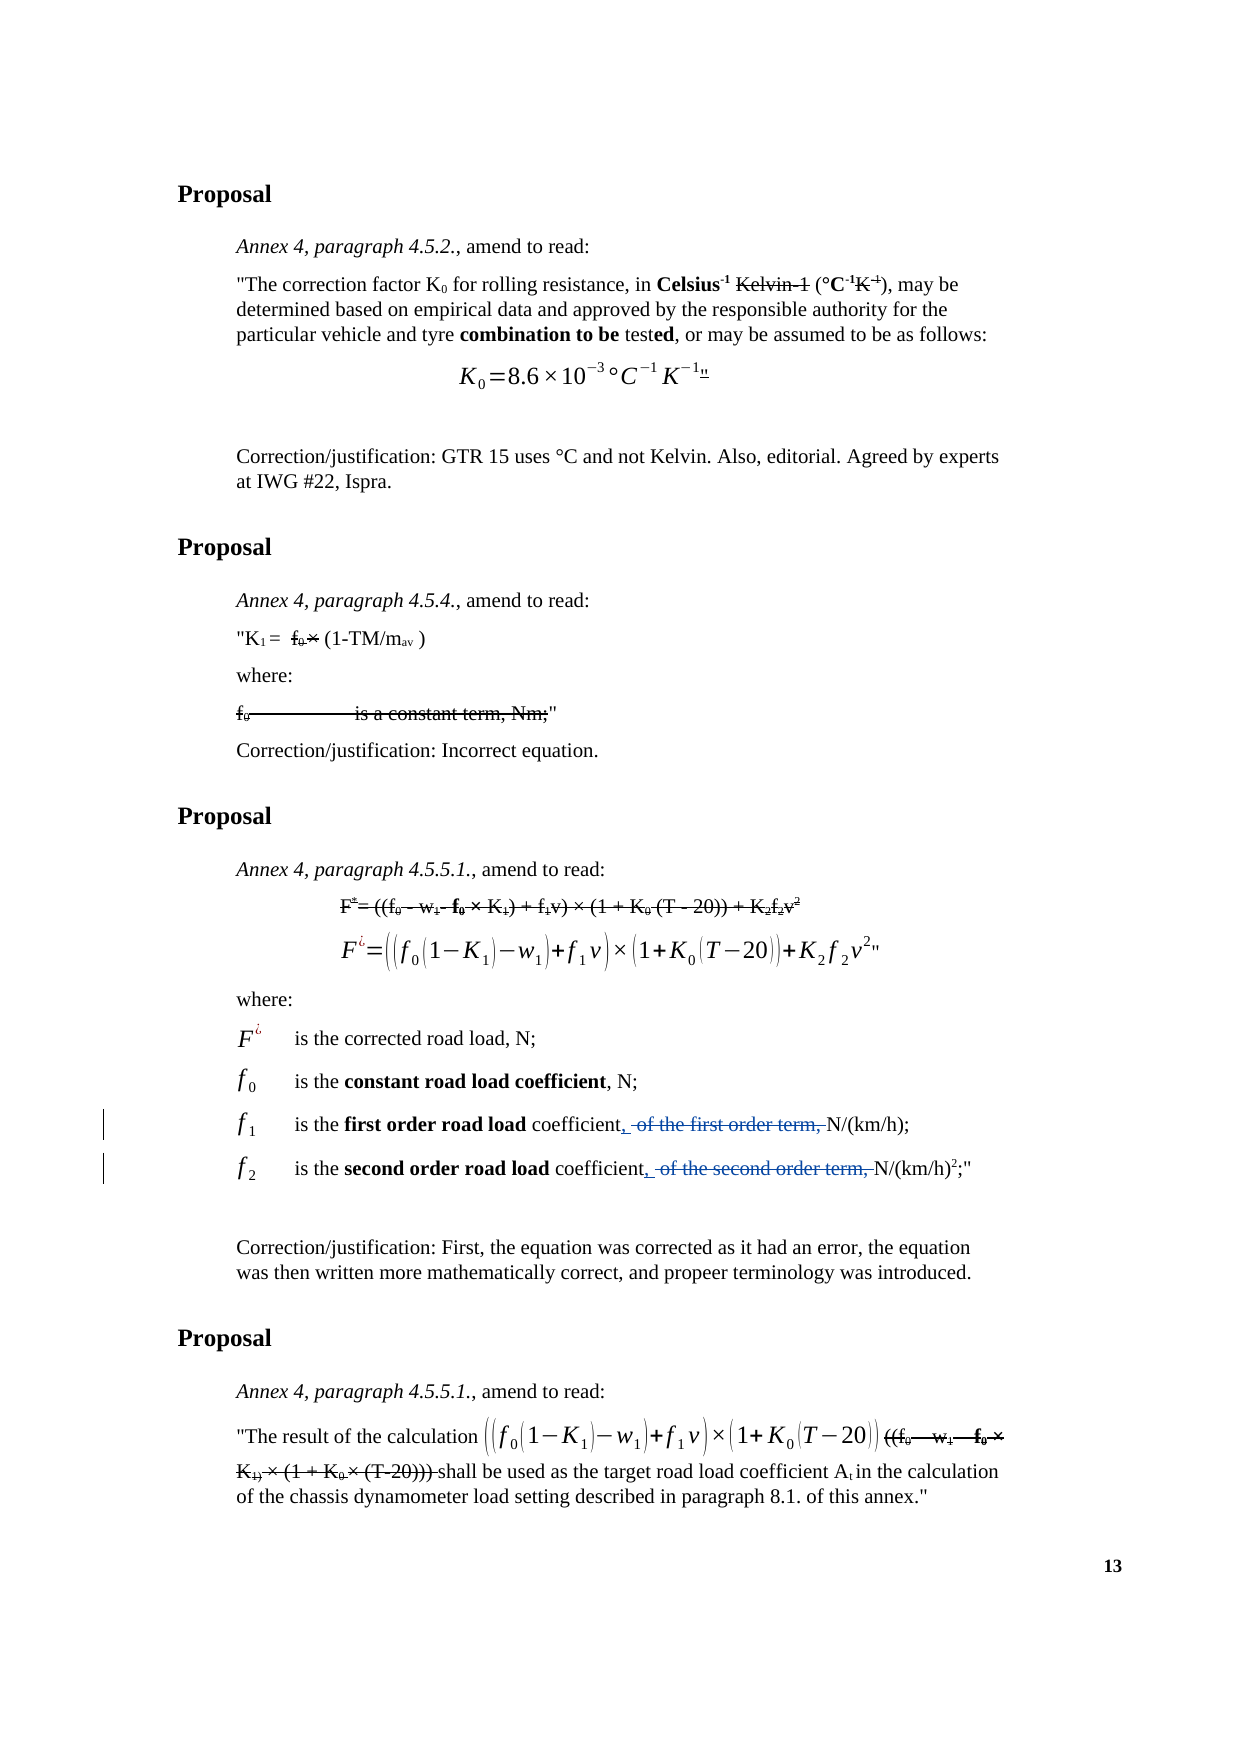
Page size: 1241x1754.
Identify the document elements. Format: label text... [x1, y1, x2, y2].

text Correction/justification: GTR 15 uses °C and not Kelvin. Also, editorial. Agreed by experts at IWG #22, Ispra. [236, 443, 1004, 493]
text Correction/justification: Incorrect equation. [236, 737, 1004, 762]
text "The correction factor K0 for rolling resistance, in Celsius-1 Kelvin-1 (°C-1K-1), may be determined based on empirical data and approved by the responsible authority for the particular vehicle and tyre combination to be tested, or may be assumed to be as follows: [236, 271, 1004, 346]
text "K1 = f0 × (1-TM/mav ) [236, 624, 1004, 649]
text " [340, 931, 1004, 973]
text " [458, 358, 1004, 393]
text "The result of the calculation ((f0 – w1 – f0 × K1) × (1 + K0 × (T-20))) shall be used as the target road load coefficient At in the calculation of the chassis dynamometer load setting described in paragraph 8.1. of this annex." [236, 1415, 1004, 1508]
text is the second order road load coefficientN/(km/h)2;" [236, 1153, 1004, 1184]
text F*= ((f0 - w1- f0 × K1) + f1v) × (1 + K0 (T - 20)) + K2f2v2 [340, 893, 1004, 918]
text is the first order road load coefficientN/(km/h); [236, 1109, 1004, 1140]
text Correction/justification: First, the equation was corrected as it had an error, the equation was then written more mathematically correct, and propeer terminology was introduced. [236, 1234, 1004, 1284]
text where: [236, 662, 1004, 687]
text Proposal [177, 1321, 1004, 1353]
text is the corrected road load, N; [236, 1023, 1004, 1052]
text Proposal [177, 799, 1004, 831]
text where: [236, 986, 1004, 1011]
text is the constant road load coefficient, N; [236, 1065, 1004, 1096]
text Proposal [177, 531, 1004, 562]
text Annex 4, paragraph 4.5.4., amend to read: [236, 587, 1004, 612]
text Annex 4, paragraph 4.5.2., amend to read: [236, 233, 1004, 258]
text Proposal [177, 177, 1004, 208]
text f0 is a constant term, Nm;" [236, 699, 1004, 724]
text Annex 4, paragraph 4.5.5.1., amend to read: [236, 856, 1004, 881]
text Annex 4, paragraph 4.5.5.1., amend to read: [236, 1378, 1004, 1403]
